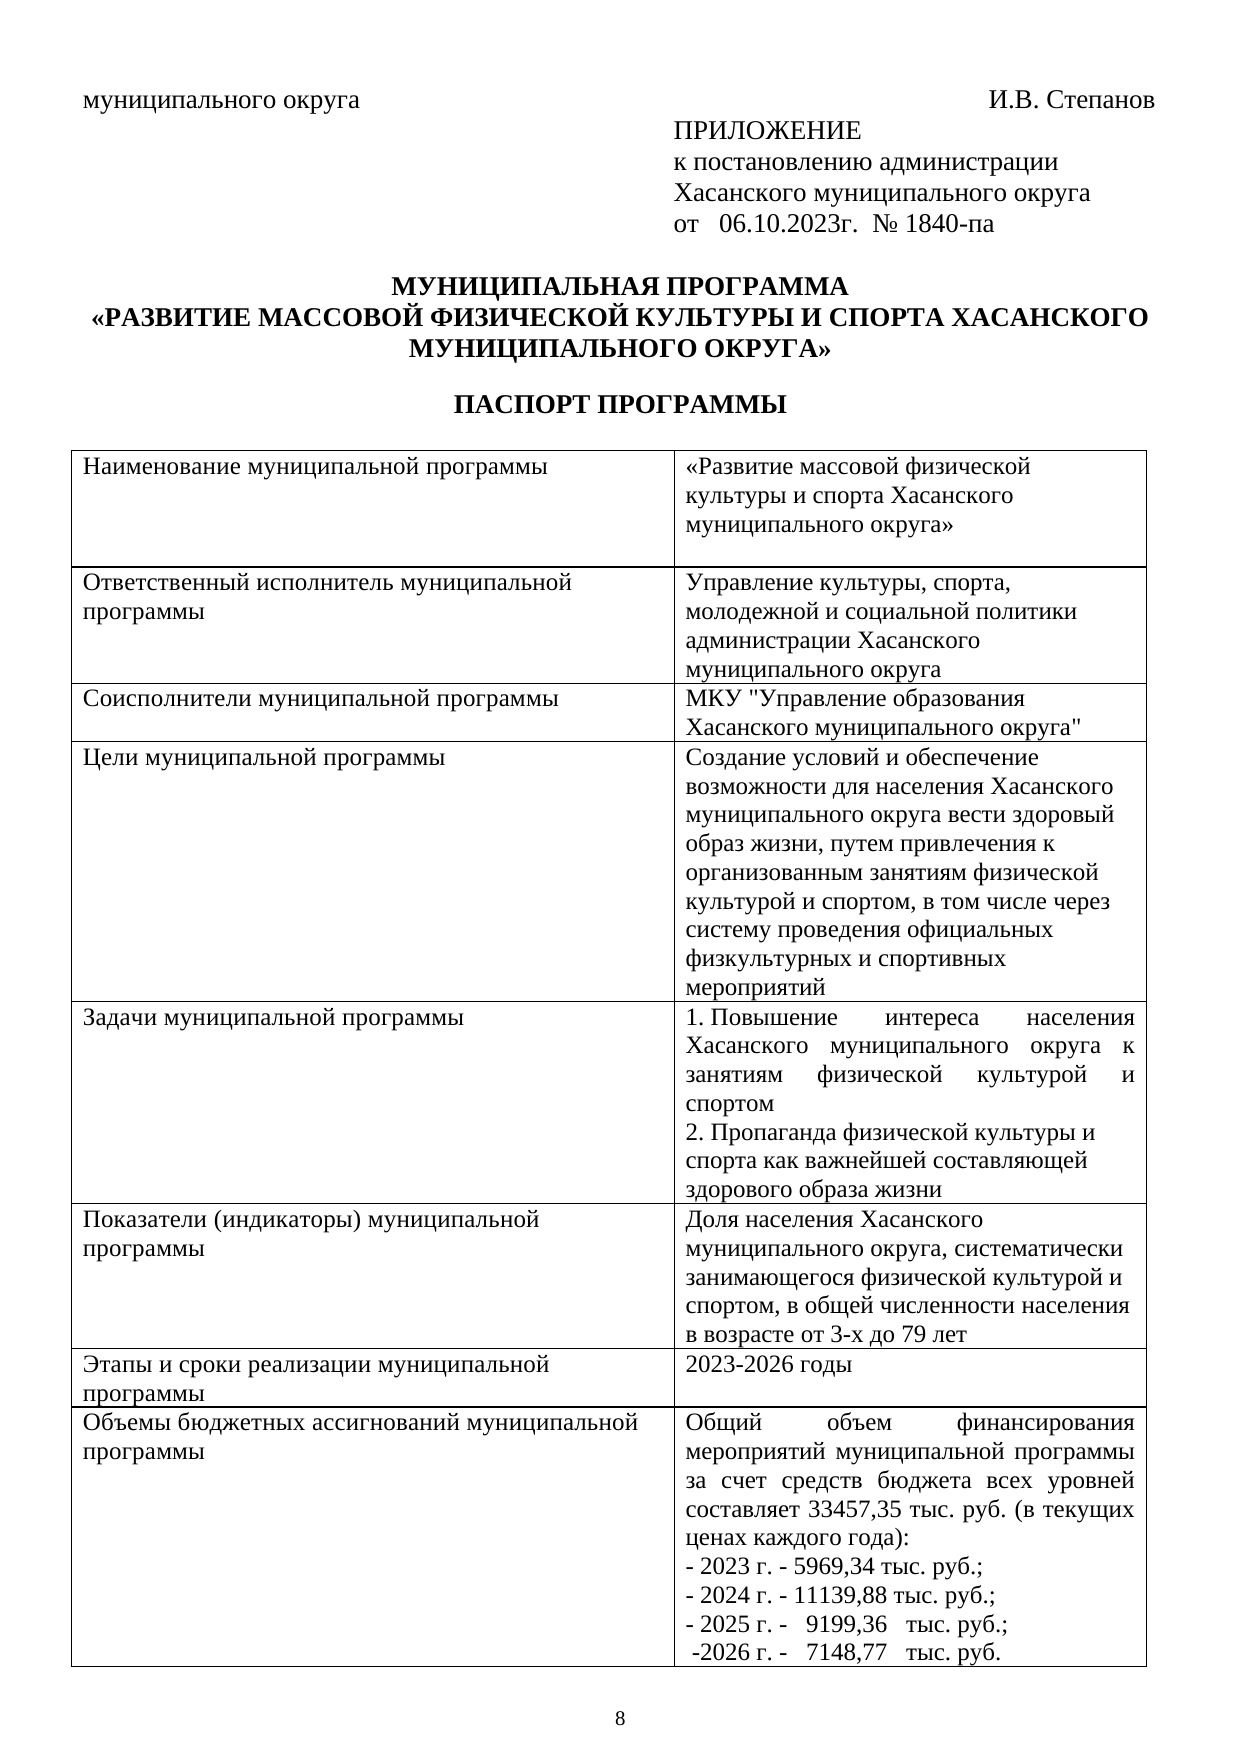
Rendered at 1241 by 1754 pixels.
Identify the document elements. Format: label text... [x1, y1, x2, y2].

text муниципального округа И.В. Степанов [83, 83, 1157, 114]
table_cell Задачи муниципальной программы [72, 1002, 674, 1203]
table_cell Доля населения Хасанского муниципального округа, систематически занимающегося физической культурой и спортом, в общей численности населения в возрасте от 3-х до 79 лет [675, 1204, 1146, 1348]
text к постановлению администрации [673, 145, 1157, 176]
table_cell Цели муниципальной программы [72, 742, 674, 1001]
text МУНИЦИПАЛЬНАЯ ПРОГРАММА [83, 269, 1157, 301]
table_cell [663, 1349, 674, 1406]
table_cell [72, 1408, 674, 1666]
text Хасанского муниципального округа [673, 176, 1157, 207]
table_header «Развитие массовой физической культуры и спорта Хасанского муниципального округа» [675, 451, 1146, 566]
table_cell 1. Повышение интереса населения Хасанского муниципального округа к занятиям физической культурой и спортом 2. Пропаганда физической культуры и спорта как важнейшей составляющей здорового образа жизни [675, 1002, 1146, 1203]
table_cell Соисполнители муниципальной программы [72, 684, 674, 741]
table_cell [675, 1408, 1146, 1666]
text от 06.10.2023г. № 1840-па [673, 207, 1157, 238]
table_cell Управление культуры, спорта, молодежной и социальной политики администрации Хасанского муниципального округа [675, 568, 1146, 682]
table_cell МКУ "Управление образования Хасанского муниципального округа" [1000, 684, 1146, 741]
text ПРИЛОЖЕНИЕ [673, 114, 1157, 145]
text «РАЗВИТИЕ МАССОВОЙ ФИЗИЧЕСКОЙ КУЛЬТУРЫ И СПОРТА ХАСАНСКОГО МУНИЦИПАЛЬНОГО ОКРУГА» [83, 301, 1157, 363]
table_cell 2023-2026 годы [675, 1349, 1146, 1406]
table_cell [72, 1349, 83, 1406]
table_cell МКУ "Управление образования Хасанского муниципального округа" [675, 684, 748, 741]
table_cell Создание условий и обеспечение возможности для населения Хасанского муниципального округа вести здоровый образ жизни, путем привлечения к организованным занятиям физической культурой и спортом, в том числе через систему проведения официальных физкультурных и спортивных мероприятий [675, 742, 1146, 1001]
table_cell Показатели (индикаторы) муниципальной программы [72, 1204, 674, 1348]
table_header Наименование муниципальной программы [72, 451, 674, 566]
text ПАСПОРТ ПРОГРАММЫ [83, 388, 1157, 419]
table_cell Ответственный исполнитель муниципальной программы [72, 568, 674, 682]
